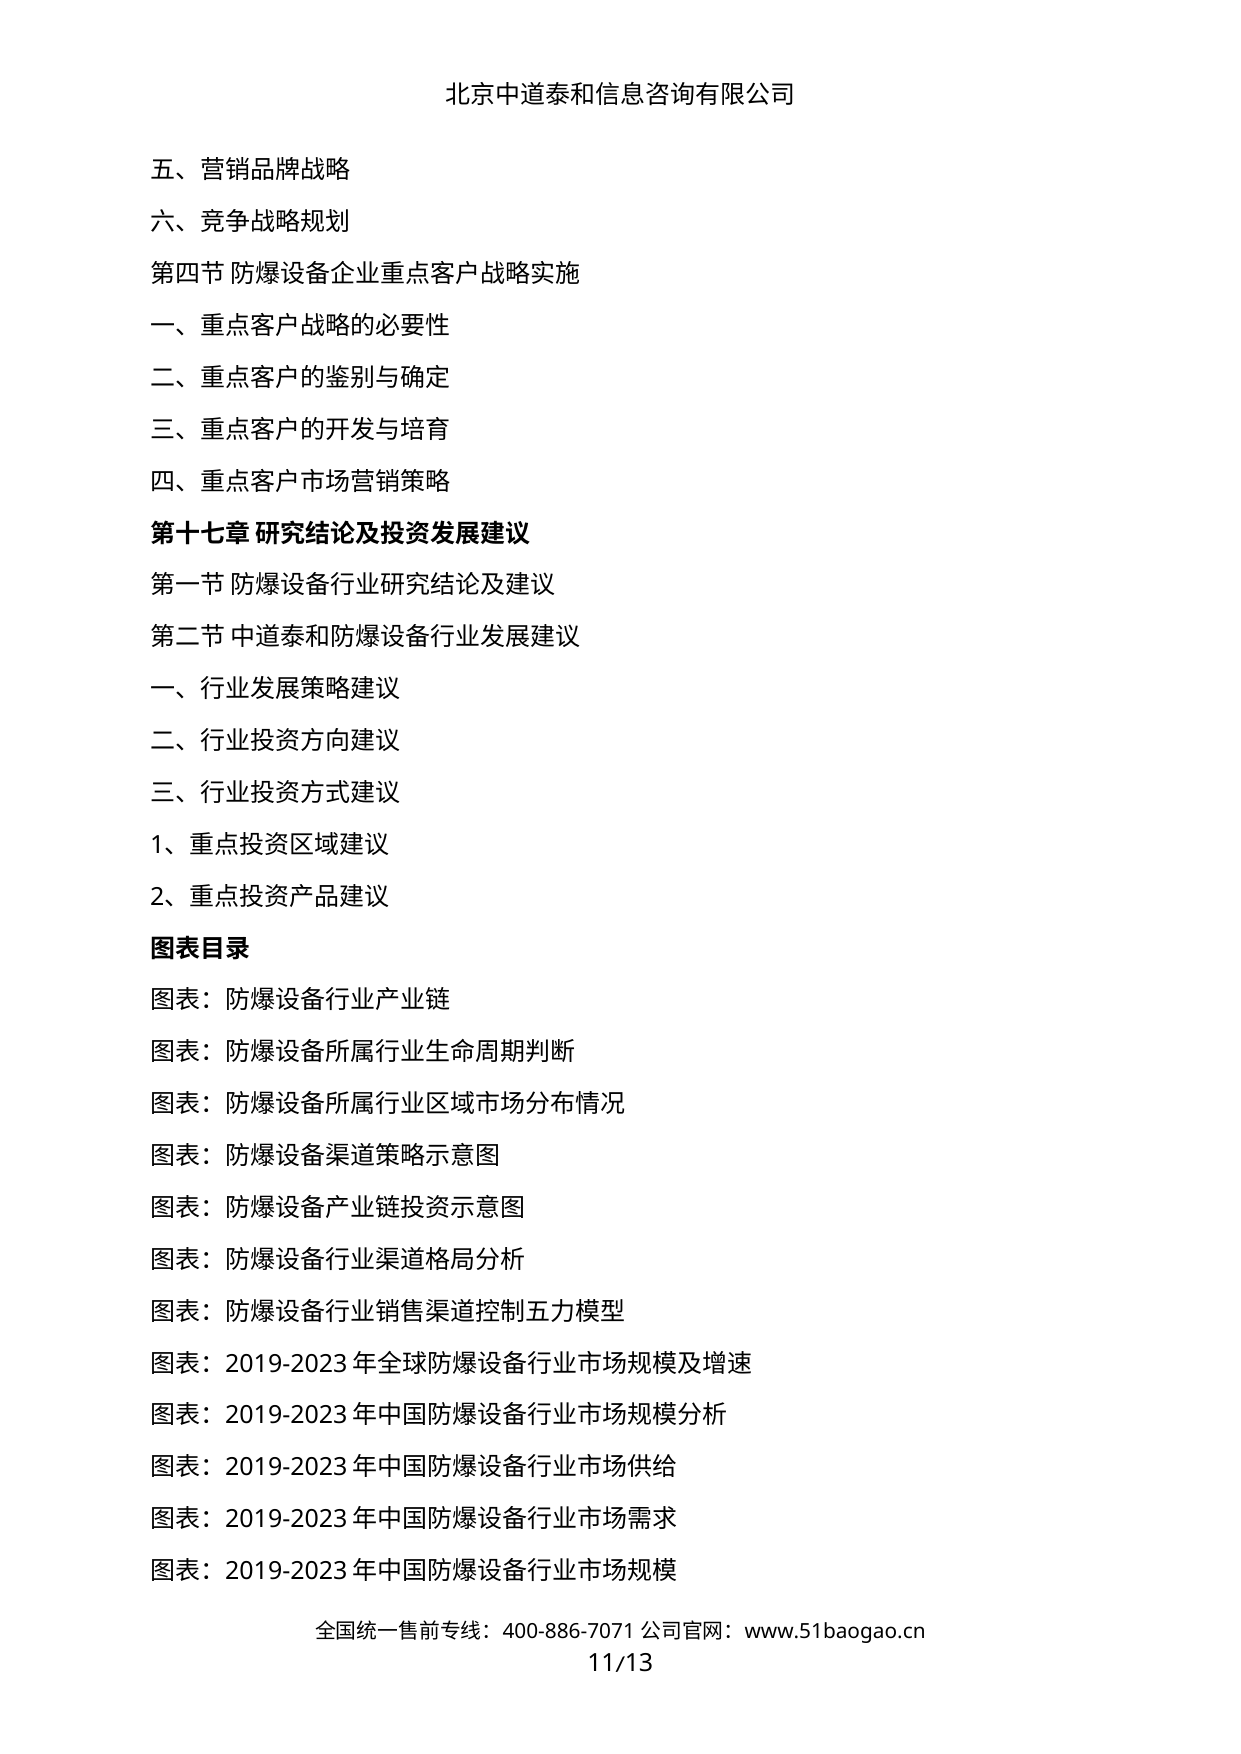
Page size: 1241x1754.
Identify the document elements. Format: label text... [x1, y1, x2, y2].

text 一、重点客户战略的必要性 [150, 306, 1090, 342]
text 二、行业投资方向建议 [150, 721, 1090, 757]
text 图表：防爆设备行业产业链 [150, 980, 1090, 1016]
text 图表：防爆设备所属行业区域市场分布情况 [150, 1084, 1090, 1120]
text 1、重点投资区域建议 [150, 824, 1090, 861]
text 第四节 防爆设备企业重点客户战略实施 [150, 254, 1090, 290]
text 图表：2019-2023年中国防爆设备行业市场规模分析 [150, 1395, 1090, 1431]
text 图表：防爆设备所属行业生命周期判断 [150, 1032, 1090, 1068]
text 图表：防爆设备渠道策略示意图 [150, 1136, 1090, 1172]
text 第十七章 研究结论及投资发展建议 [150, 513, 1090, 549]
text 图表：2019-2023年全球防爆设备行业市场规模及增速 [150, 1343, 1090, 1379]
text 图表：防爆设备产业链投资示意图 [150, 1187, 1090, 1224]
text 六、竞争战略规划 [150, 202, 1090, 238]
text 图表：2019-2023年中国防爆设备行业市场规模 [150, 1551, 1090, 1587]
text 三、重点客户的开发与培育 [150, 409, 1090, 446]
text 第二节 中道泰和防爆设备行业发展建议 [150, 617, 1090, 653]
text 一、行业发展策略建议 [150, 669, 1090, 705]
text 图表：防爆设备行业渠道格局分析 [150, 1239, 1090, 1276]
text 图表目录 [150, 928, 1090, 964]
text 2、重点投资产品建议 [150, 876, 1090, 912]
text 二、重点客户的鉴别与确定 [150, 357, 1090, 394]
text 五、营销品牌战略 [150, 150, 1090, 186]
text 四、重点客户市场营销策略 [150, 461, 1090, 497]
text 图表：2019-2023年中国防爆设备行业市场供给 [150, 1447, 1090, 1483]
text 图表：2019-2023年中国防爆设备行业市场需求 [150, 1499, 1090, 1535]
text 图表：防爆设备行业销售渠道控制五力模型 [150, 1291, 1090, 1327]
text 三、行业投资方式建议 [150, 772, 1090, 809]
text 第一节 防爆设备行业研究结论及建议 [150, 565, 1090, 601]
